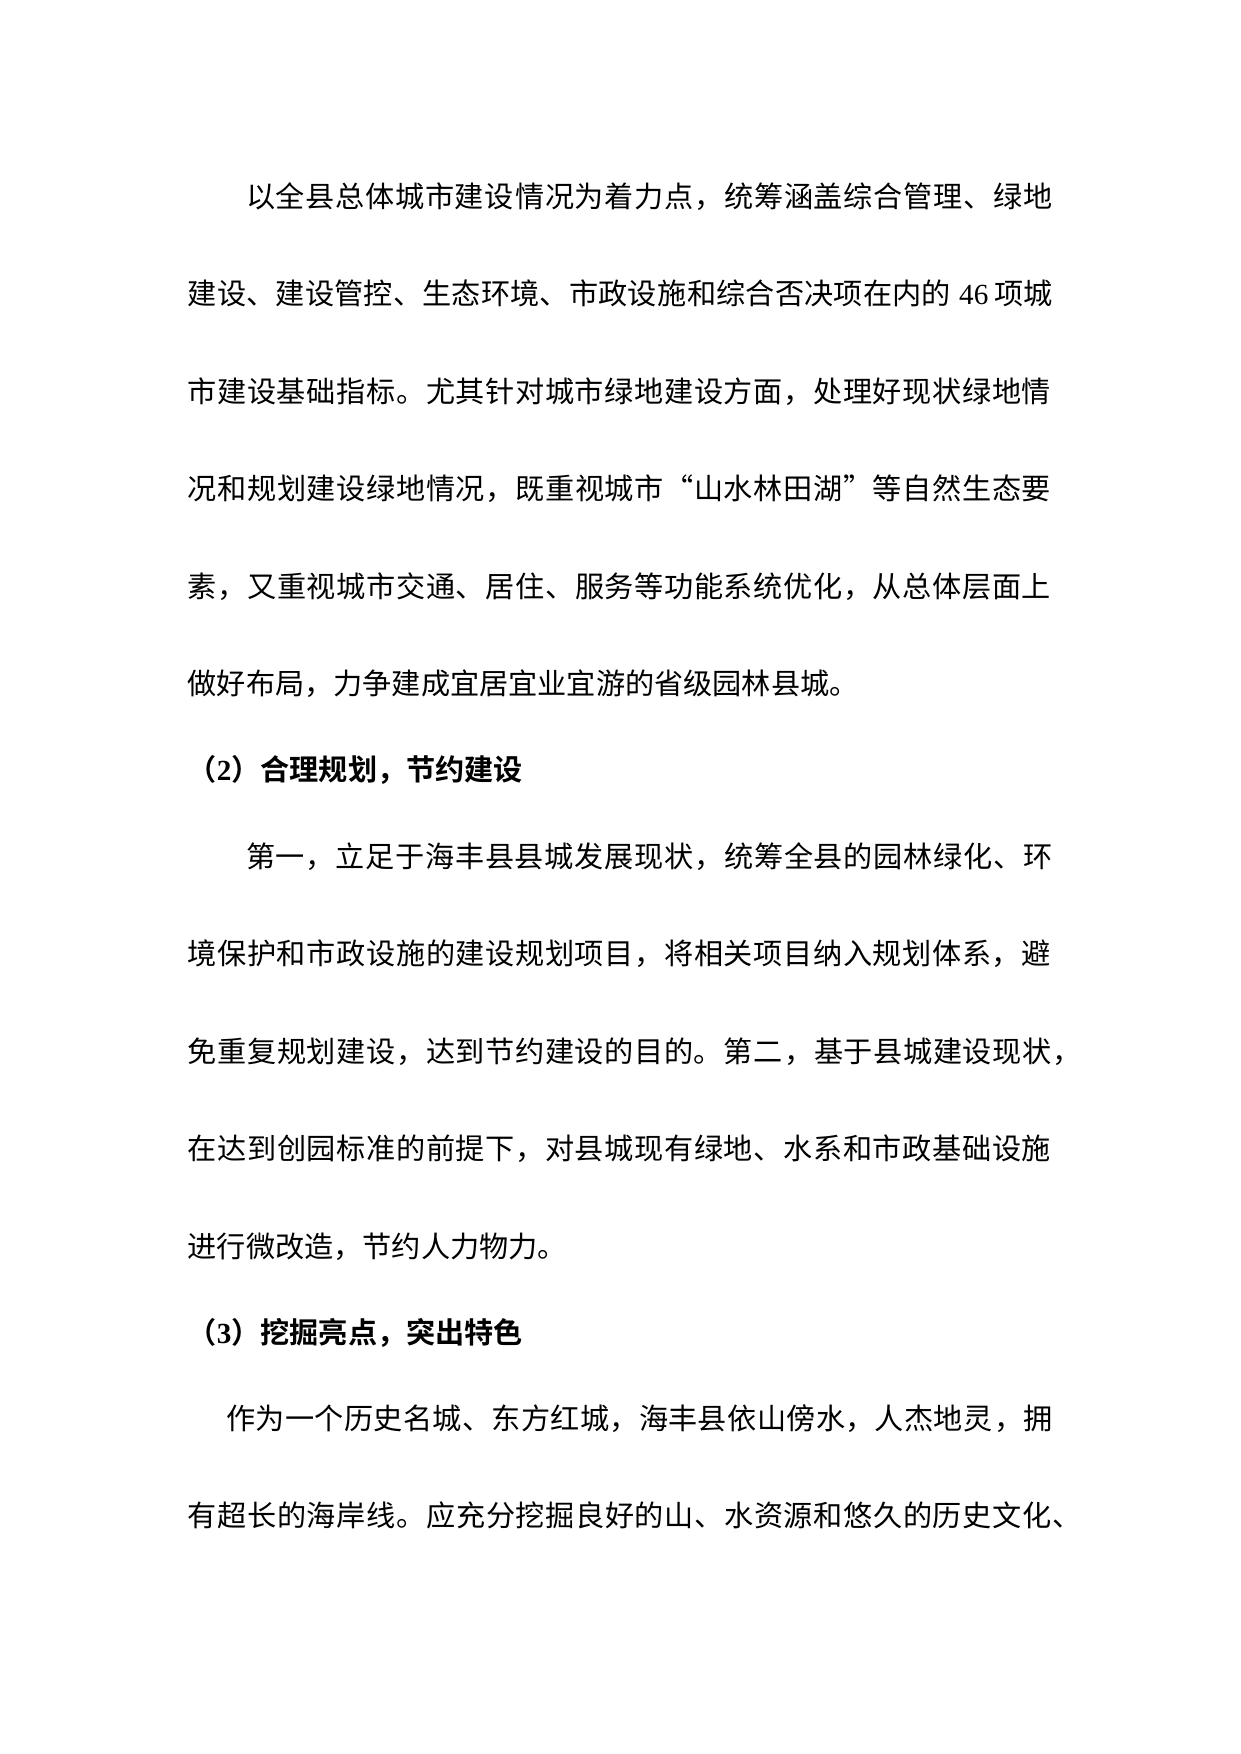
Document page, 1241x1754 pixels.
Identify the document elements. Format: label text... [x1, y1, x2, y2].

text 以全县总体城市建设情况为着力点，统筹涵盖综合管理、绿地建设、建设管控、生态环境、市政设施和综合否决项在内的46项城市建设基础指标。尤其针对城市绿地建设方面，处理好现状绿地情况和规划建设绿地情况，既重视城市“山水林田湖”等自然生态要素，又重视城市交通、居住、服务等功能系统优化，从总体层面上做好布局，力争建成宜居宜业宜游的省级园林县城。 [187, 162, 1053, 714]
text （3）挖掘亮点，突出特色 [187, 1298, 1053, 1363]
text 第一，立足于海丰县县城发展现状，统筹全县的园林绿化、环境保护和市政设施的建设规划项目，将相关项目纳入规划体系，避免重复规划建设，达到节约建设的目的。第二，基于县城建设现状，在达到创园标准的前提下，对县城现有绿地、水系和市政基础设施进行微改造，节约人力物力。 [187, 822, 1053, 1277]
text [187, 1384, 1053, 1547]
text （2）合理规划，节约建设 [187, 736, 1053, 801]
